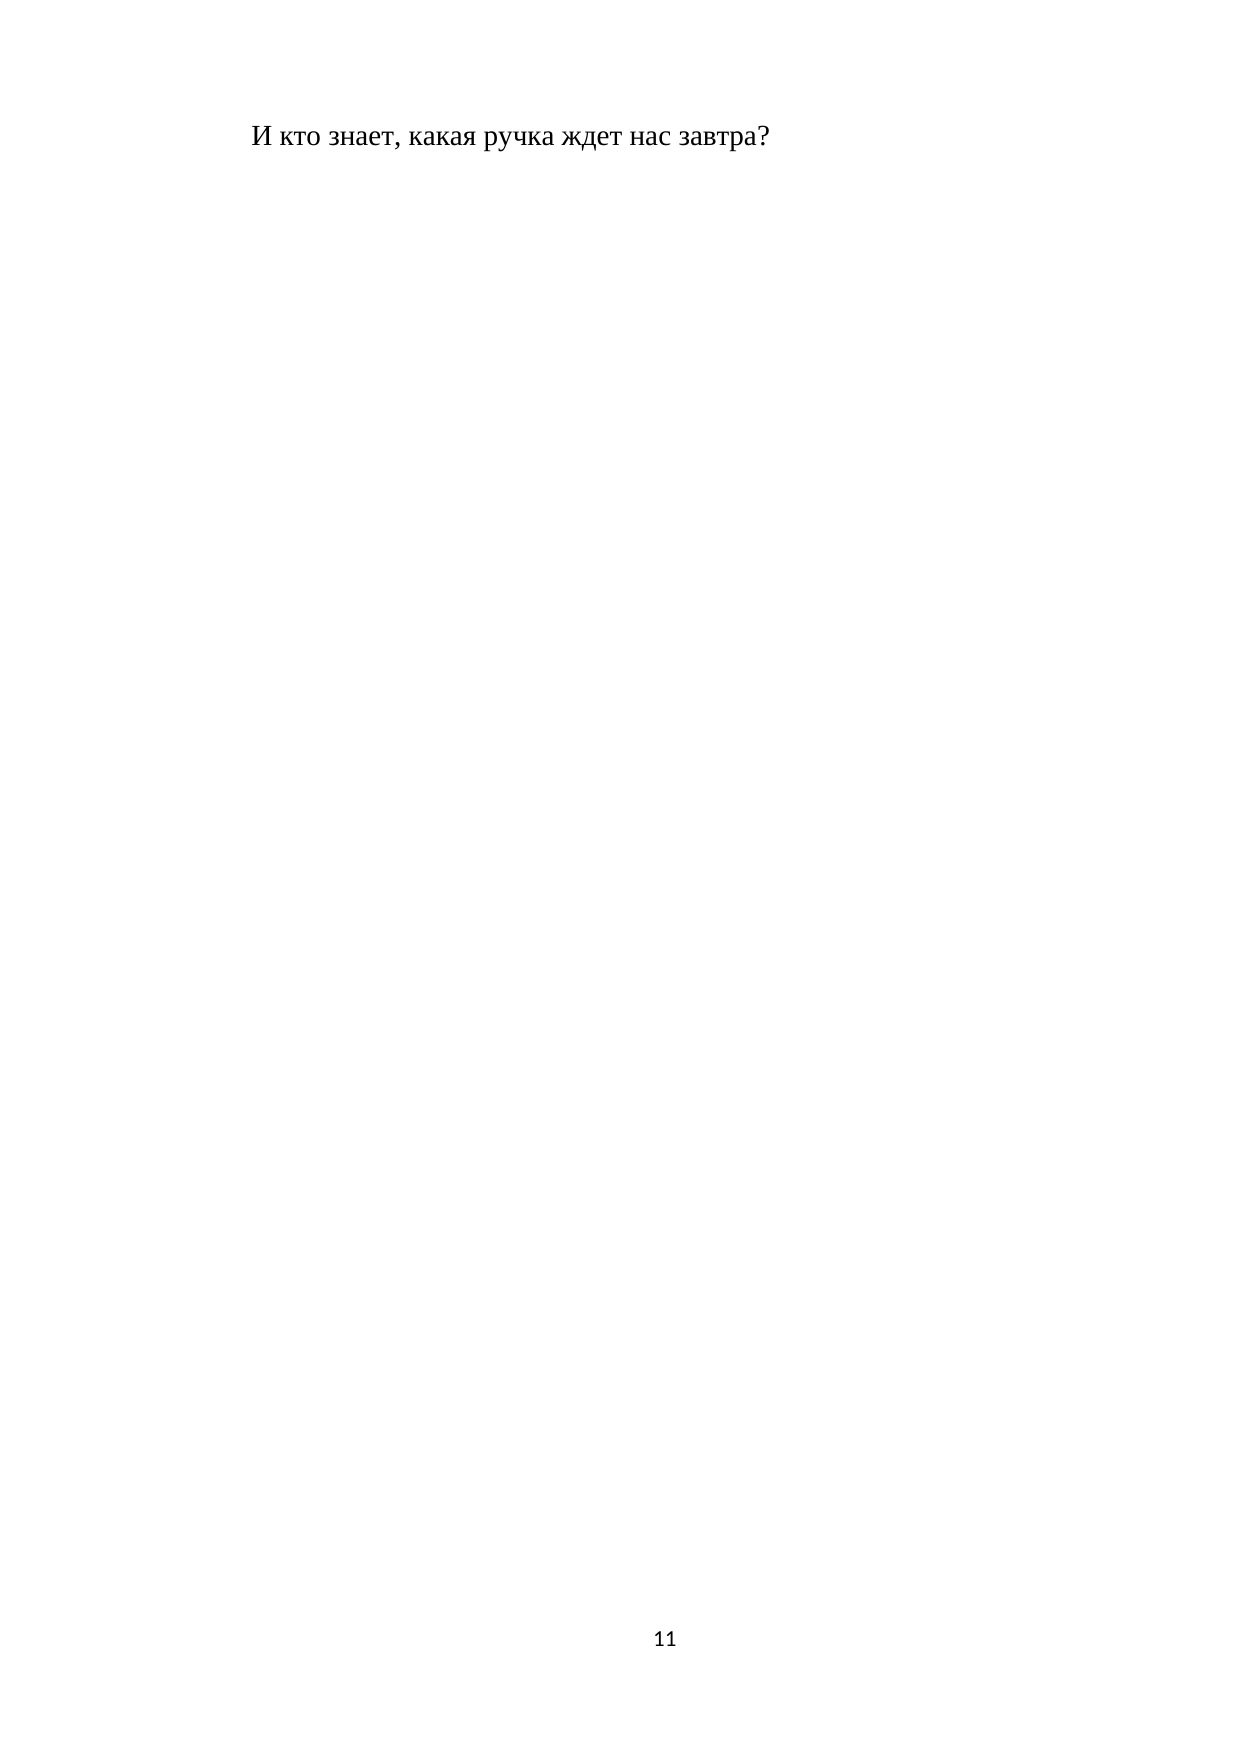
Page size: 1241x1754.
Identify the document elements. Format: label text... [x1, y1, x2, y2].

text И кто знает, какая ручка ждет нас завтра? [177, 118, 1152, 152]
